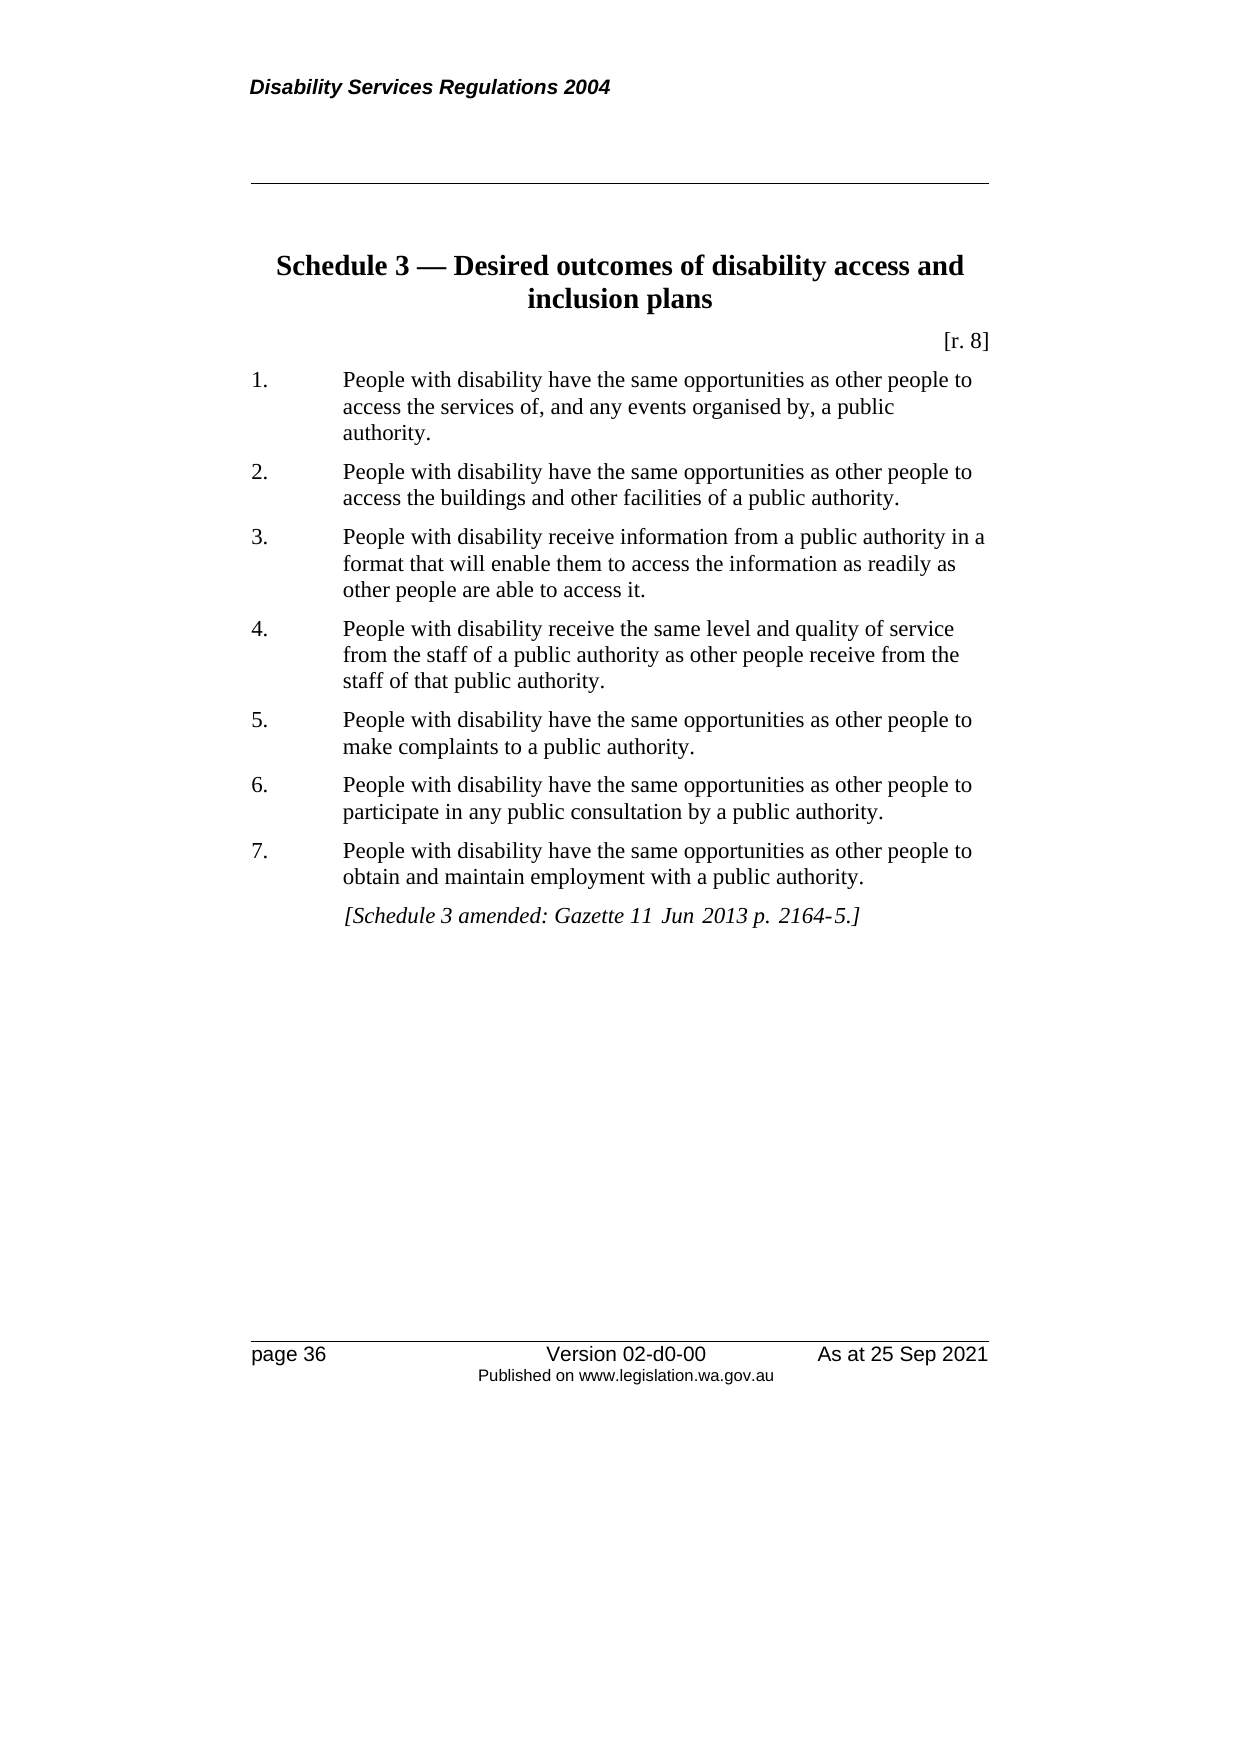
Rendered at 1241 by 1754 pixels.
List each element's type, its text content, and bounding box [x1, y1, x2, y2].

text 2. People with disability have the same opportunities as other people to access the buildings and other facilities of a public authority. [251, 458, 989, 511]
text 7. People with disability have the same opportunities as other people to obtain and maintain employment with a public authority. [251, 837, 989, 889]
text 5. People with disability have the same opportunities as other people to make complaints to a public authority. [251, 706, 989, 759]
text 4. People with disability receive the same level and quality of service from the staff of a public authority as other people receive from the staff of that public authority. [251, 615, 989, 694]
text [r. 8] [251, 328, 989, 354]
text [Schedule 3 amended: Gazette 11 Jun 2013 p. 2164-5.] [251, 902, 989, 928]
text 1. People with disability have the same opportunities as other people to access the services of, and any events organised by, a public authority. [251, 366, 989, 446]
text 6. People with disability have the same opportunities as other people to participate in any public consultation by a public authority. [251, 772, 989, 824]
text 3. People with disability receive information from a public authority in a format that will enable them to access the information as readily as other people are able to access it. [251, 523, 989, 602]
subtitle Schedule 3 — Desired outcomes of disability access and inclusion plans [251, 248, 989, 315]
